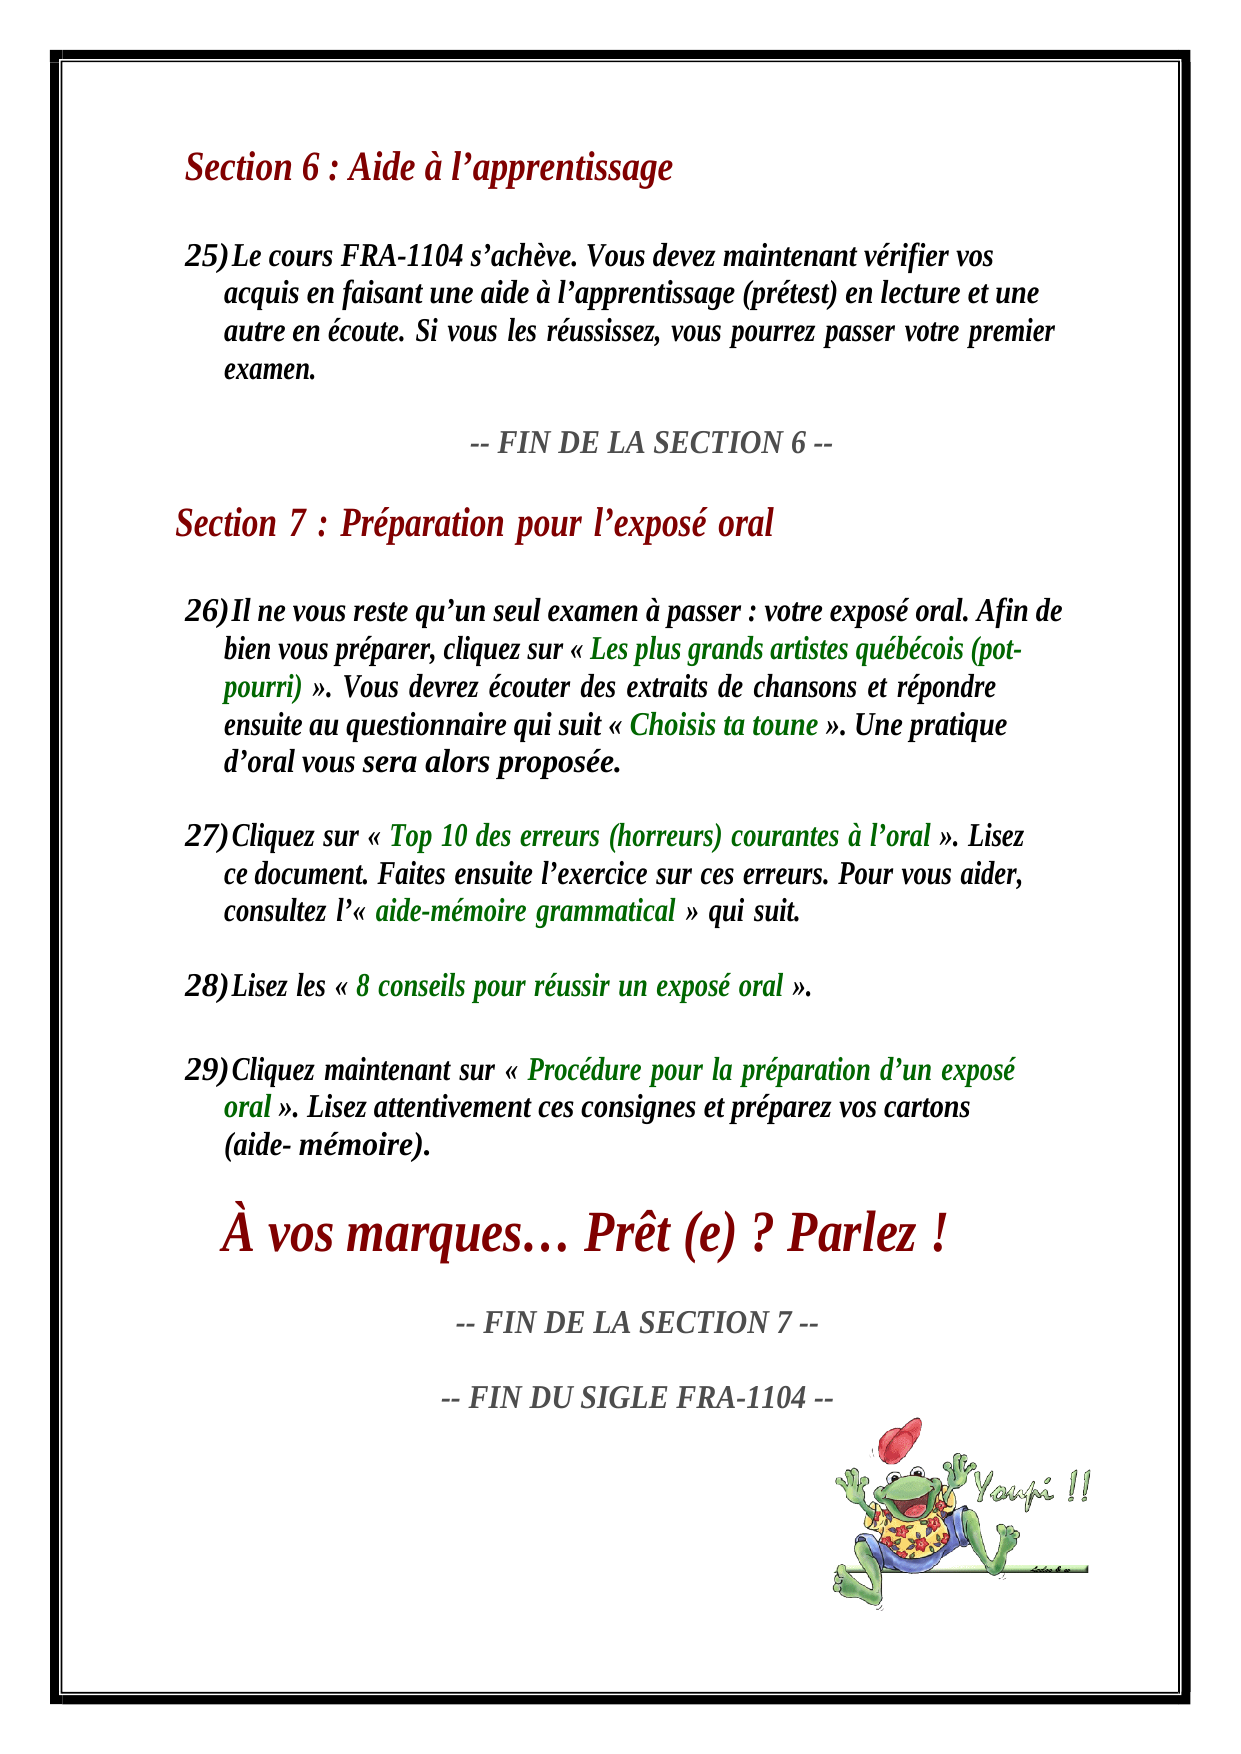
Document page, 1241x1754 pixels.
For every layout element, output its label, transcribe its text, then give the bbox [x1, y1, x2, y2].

list Le cours FRA-1104 s’achève. Vous devez maintenant vérifier vos acquis en faisant une aide à l’apprentissage (prétest) en lecture et une autre en écoute. Si vous les réussissez, vous pourrez passer votre premier examen. [185, 236, 1079, 386]
list Lisez les « 8 conseils pour réussir un exposé oral ». [185, 965, 1117, 1003]
text -- FIN DE LA SECTION 6 -- [389, 422, 917, 461]
list Il ne vous reste qu’un seul examen à passer : votre exposé oral. Afin de bien vous préparer, cliquez sur « Les plus grands artistes québécois (pot- pourri) ». Vous devrez écouter des extraits de chansons et répondre ensuite au questionnaire qui suit « Choisis ta toune ». Une pratique d’oral vous sera alors proposée. [185, 592, 1088, 780]
subtitle Section 6 : Aide à l’apprentissage [184, 141, 1117, 189]
list Cliquez maintenant sur « Procédure pour la préparation d’un exposé oral ». Lisez attentivement ces consignes et préparez vos cartons (aide- mémoire). [185, 1050, 1048, 1163]
text consultez l’« aide-mémoire grammatical » qui suit. [224, 891, 1117, 929]
subtitle À vos marques… Prêt (e) ? Parlez ! [222, 1196, 1117, 1263]
picture [832, 1417, 1091, 1611]
subtitle Section 7 : Préparation pour l’exposé oral [175, 497, 1117, 545]
list Cliquez sur « Top 10 des erreurs (horreurs) courantes à l’oral ». Lisez ce document. Faites ensuite l’exercice sur ces erreurs. Pour vous aider, [185, 816, 1058, 891]
text -- FIN DU SIGLE FRA-1104 -- [389, 1377, 888, 1415]
text -- FIN DE LA SECTION 7 -- [389, 1302, 888, 1340]
